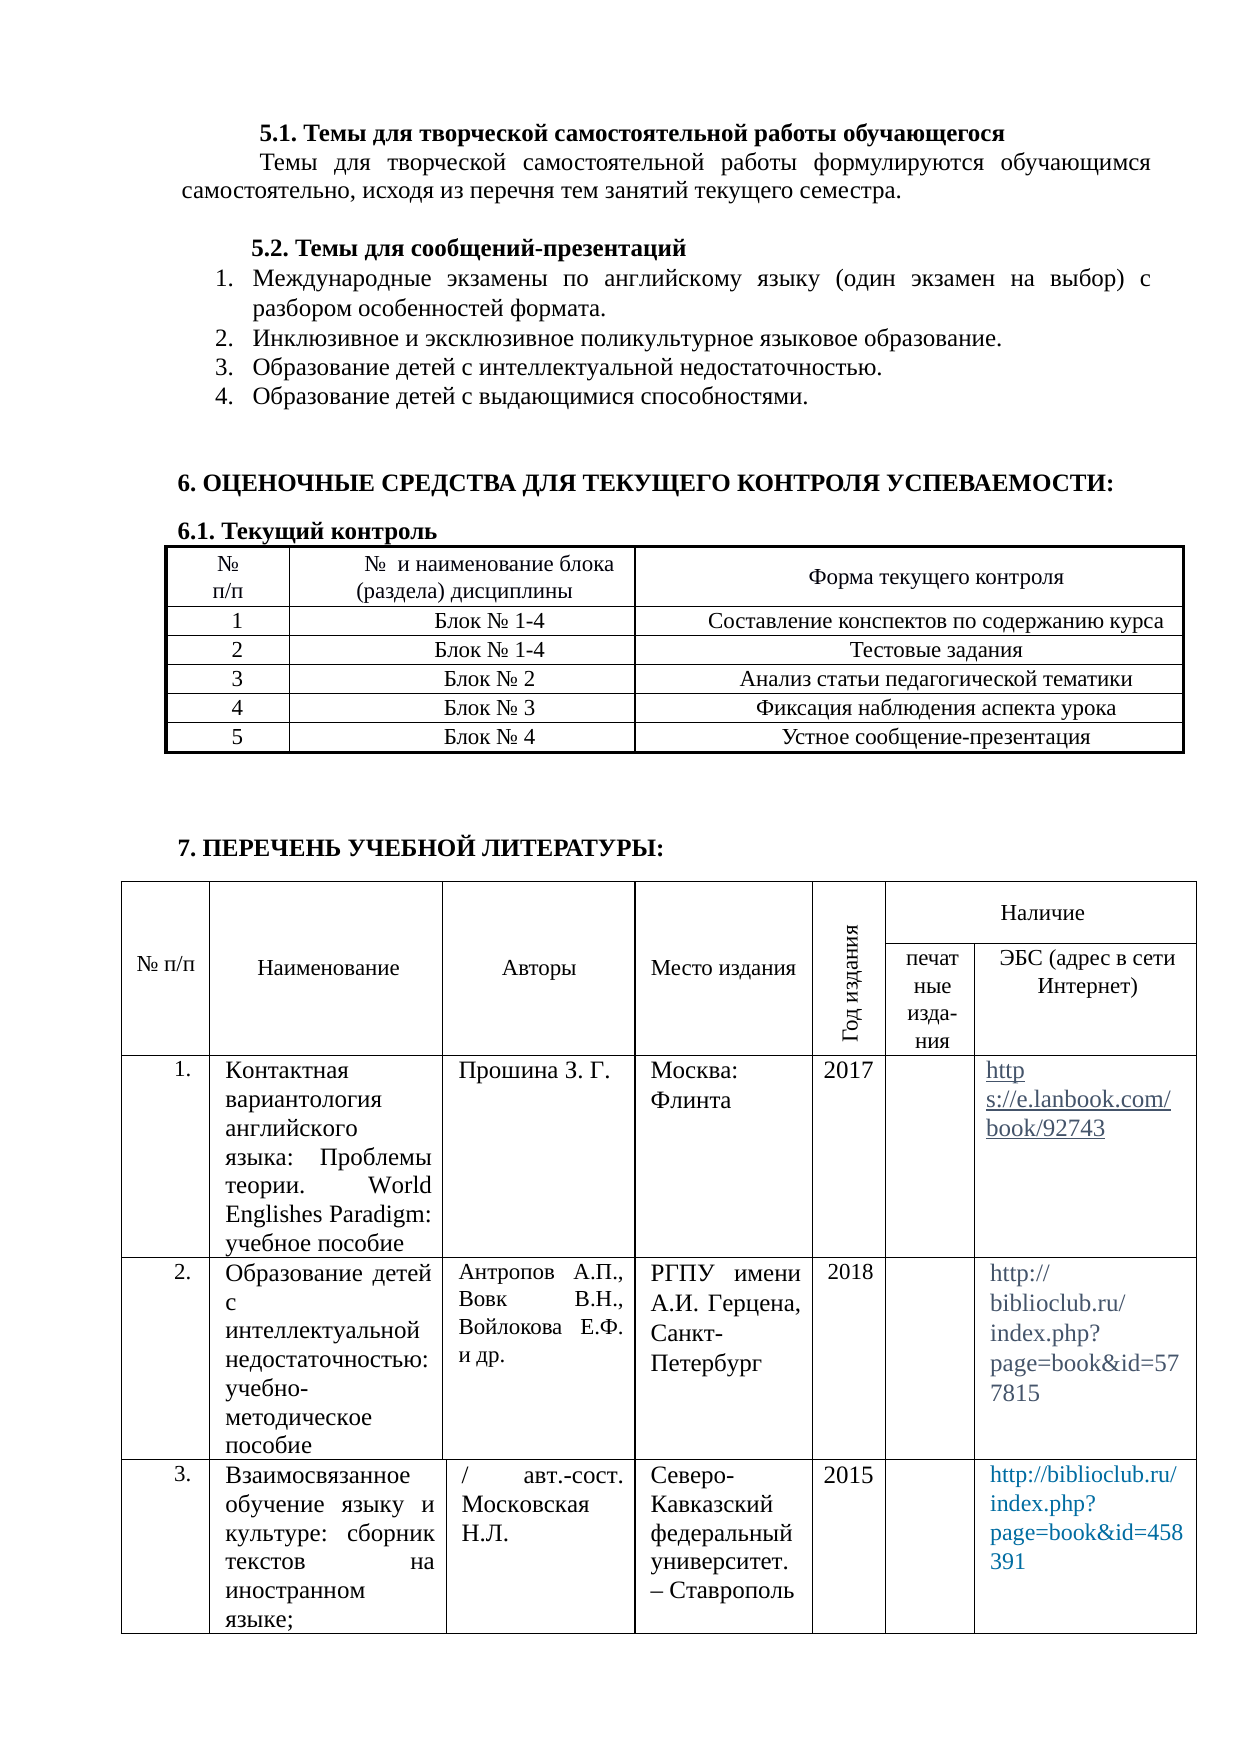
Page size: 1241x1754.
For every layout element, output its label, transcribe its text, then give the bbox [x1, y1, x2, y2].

table_header Год издания [813, 882, 885, 1054]
table_cell 5 [168, 723, 289, 751]
table_cell Анализ статьи педагогической тематики [636, 665, 1182, 693]
table_cell Фиксация наблюдения аспекта урока [636, 694, 1182, 722]
table_cell Блок № 1-4 [290, 607, 634, 635]
table_header Авторы [443, 882, 634, 1054]
table_cell [886, 1258, 974, 1459]
table_cell Блок № 2 [290, 665, 634, 693]
table_cell 2 [168, 636, 289, 664]
table_cell http://biblioclub.ru/index.php?page=book&id=458391 [975, 1460, 1196, 1633]
table_cell 2. [122, 1258, 209, 1459]
table_cell ЭБС (адрес в сети Интернет) [975, 944, 1196, 1054]
table_header № п/п [122, 882, 209, 1054]
text 5.1. Темы для творческой самостоятельной работы обучающегося [177, 118, 1152, 147]
table_cell 1 [168, 607, 289, 635]
list Международные экзамены по английскому языку (один экзамен на выбор) с разбором особенностей формата. [215, 263, 1152, 322]
table_cell Устное сообщение-презентация [636, 723, 1182, 751]
table_cell Блок № 4 [290, 723, 634, 751]
table_cell Северо-Кавказский федеральный университет. – Ставрополь [636, 1460, 812, 1633]
table_cell [886, 1056, 974, 1257]
text Темы для творческой самостоятельной работы формулируются обучающимся самостоятельно, исходя из перечня тем занятий текущего семестра. [181, 147, 1152, 204]
table_cell Прошина З. Г. [443, 1056, 634, 1257]
table_header Место издания [636, 882, 812, 1054]
table_cell Составление конспектов по содержанию курса [636, 607, 1182, 635]
table_cell Контактная вариантология английского языка: Проблемы теории. World Englishes Paradigm: учебное пособие [210, 1056, 442, 1257]
table_cell Блок № 3 [290, 694, 634, 722]
table_cell 2017 [813, 1056, 885, 1257]
table_cell 1. [122, 1460, 209, 1633]
table_cell РГПУ имени А.И. Герцена, Санкт-Петербург [636, 1258, 812, 1459]
list Инклюзивное и эксклюзивное поликультурное языковое образование. [215, 323, 1152, 352]
text 6. Оценочные средства для текущего контроля успеваемости: [177, 468, 1152, 497]
text 5.2. Темы для сообщений-презентаций [177, 233, 1152, 262]
table_cell [886, 1460, 974, 1633]
table_cell / авт.-сост. Московская Н.Л. [447, 1460, 634, 1633]
table_cell Образование детей с интеллектуальной недостаточностью: учебно-методическое пособие [210, 1258, 442, 1459]
text 7. ПЕРЕЧЕНЬ УЧЕБНОЙ ЛИТЕРАТУРЫ: [177, 833, 1152, 862]
table_cell Тестовые задания [636, 636, 1182, 664]
table_cell https://e.lanbook.com/book/92743 [975, 1056, 1196, 1257]
table_cell 2018 [813, 1258, 885, 1459]
table_cell 3 [168, 665, 289, 693]
table_cell Блок № 1-4 [290, 636, 634, 664]
table_cell Антропов А.П., Вовк В.Н., Войлокова Е.Ф. и др. [443, 1258, 634, 1459]
table_header Наименование [210, 882, 442, 1054]
table_cell Взаимосвязанное обучение языку и культуре: сборник текстов на иностранном языке; [210, 1460, 446, 1633]
table_cell 1. [122, 1056, 209, 1257]
table_cell 4 [168, 694, 289, 722]
table_cell Москва: Флинта [636, 1056, 812, 1257]
table_header Форма текущего контроля [636, 548, 1182, 606]
table_header Наличие [886, 882, 1196, 943]
table_cell печатные изда-ния [886, 944, 974, 1054]
table_cell 2015 [813, 1460, 885, 1633]
table_cell http://biblioclub.ru/index.php?page=book&id=577815 [975, 1258, 1196, 1459]
table_header № и наименование блока (раздела) дисциплины [290, 548, 634, 606]
table_header № п/п [168, 548, 289, 606]
text 6.1. Текущий контроль [177, 516, 1152, 545]
list Образование детей с интеллектуальной недостаточностью. [215, 352, 1152, 381]
list Образование детей с выдающимися способностями. [215, 381, 1152, 410]
